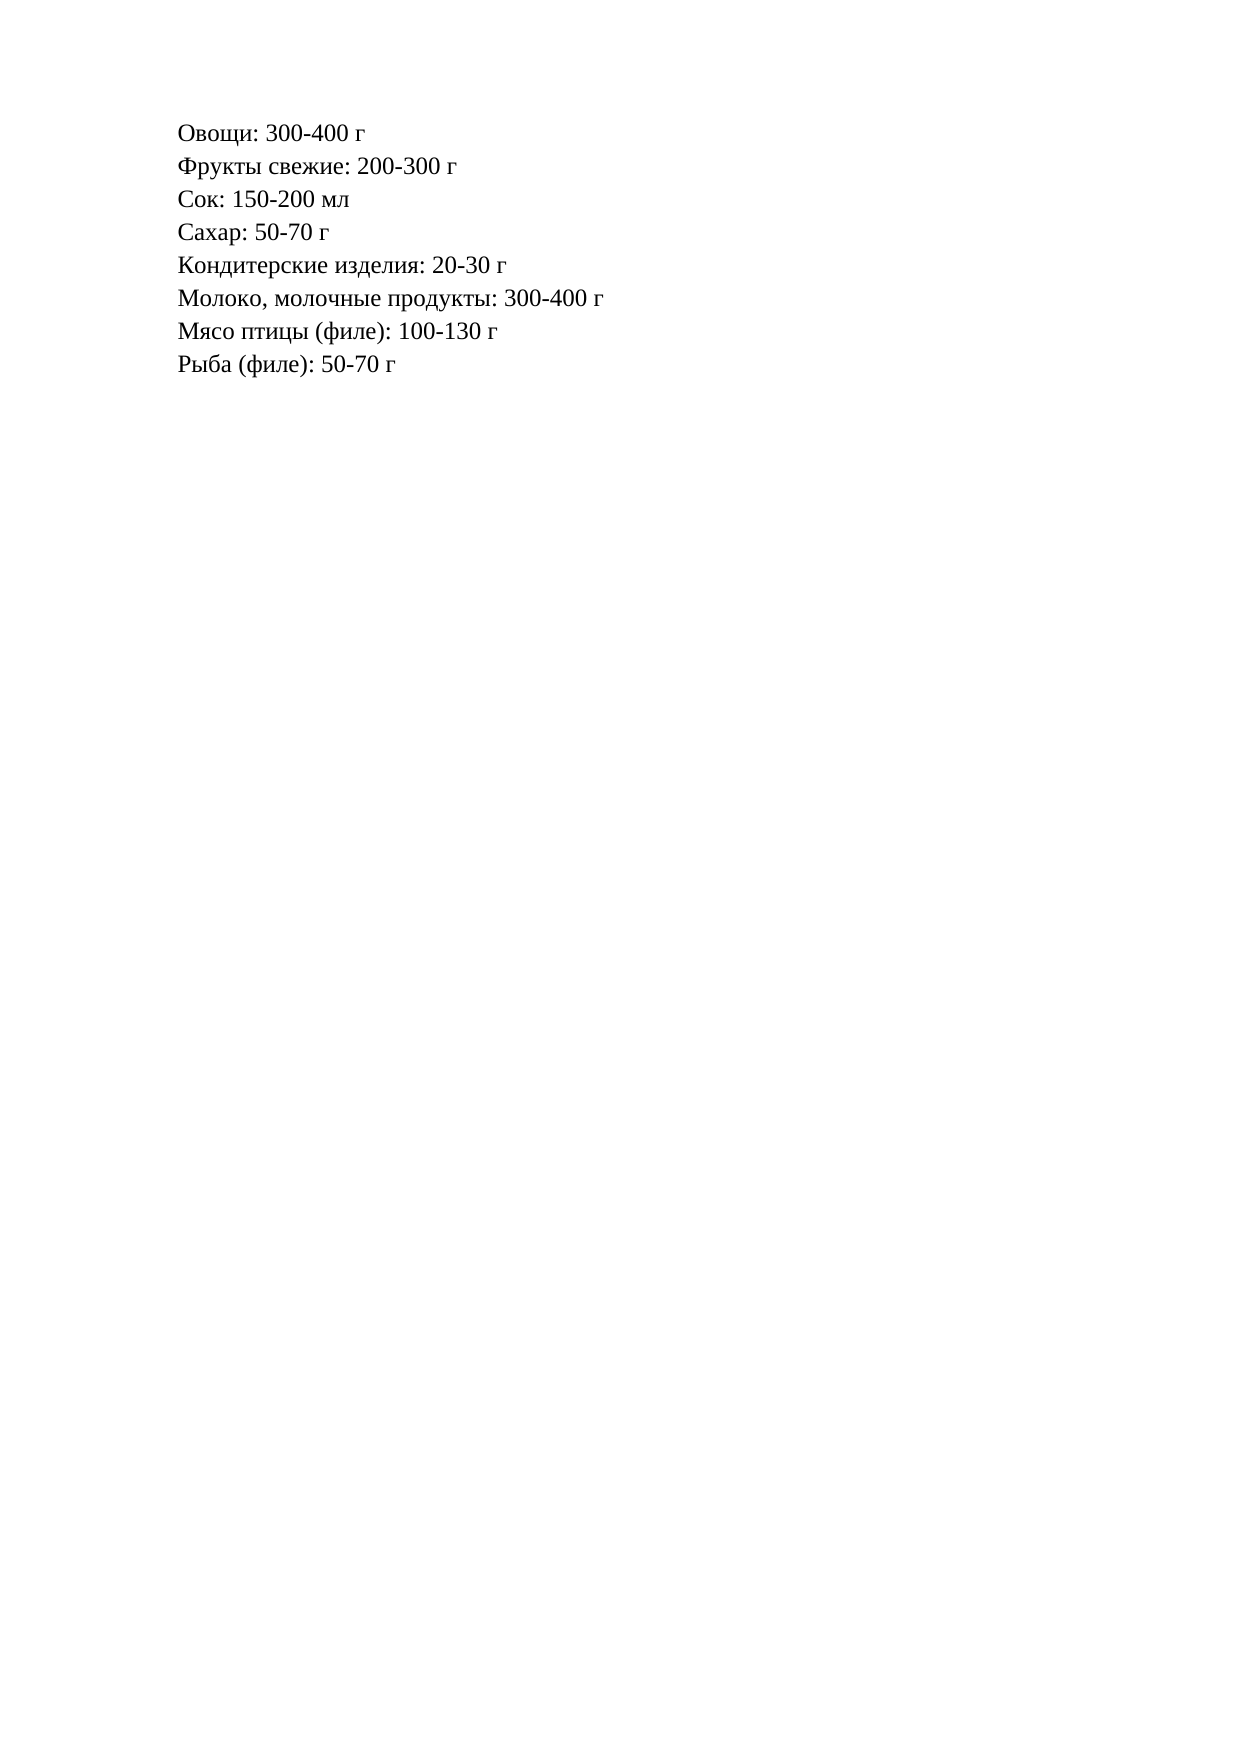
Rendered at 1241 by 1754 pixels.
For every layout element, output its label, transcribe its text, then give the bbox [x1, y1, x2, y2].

text Рыба (филе): 50-70 г [177, 349, 1152, 378]
text Овощи: 300-400 г [177, 118, 1152, 147]
text Кондитерские изделия: 20-30 г [177, 250, 1152, 279]
text Мясо птицы (филе): 100-130 г [177, 316, 1152, 345]
text Фрукты свежие: 200-300 г [177, 151, 1152, 180]
text Сахар: 50-70 г [177, 217, 1152, 246]
text Молоко, молочные продукты: 300-400 г [177, 283, 1152, 312]
text Сок: 150-200 мл [177, 184, 1152, 213]
